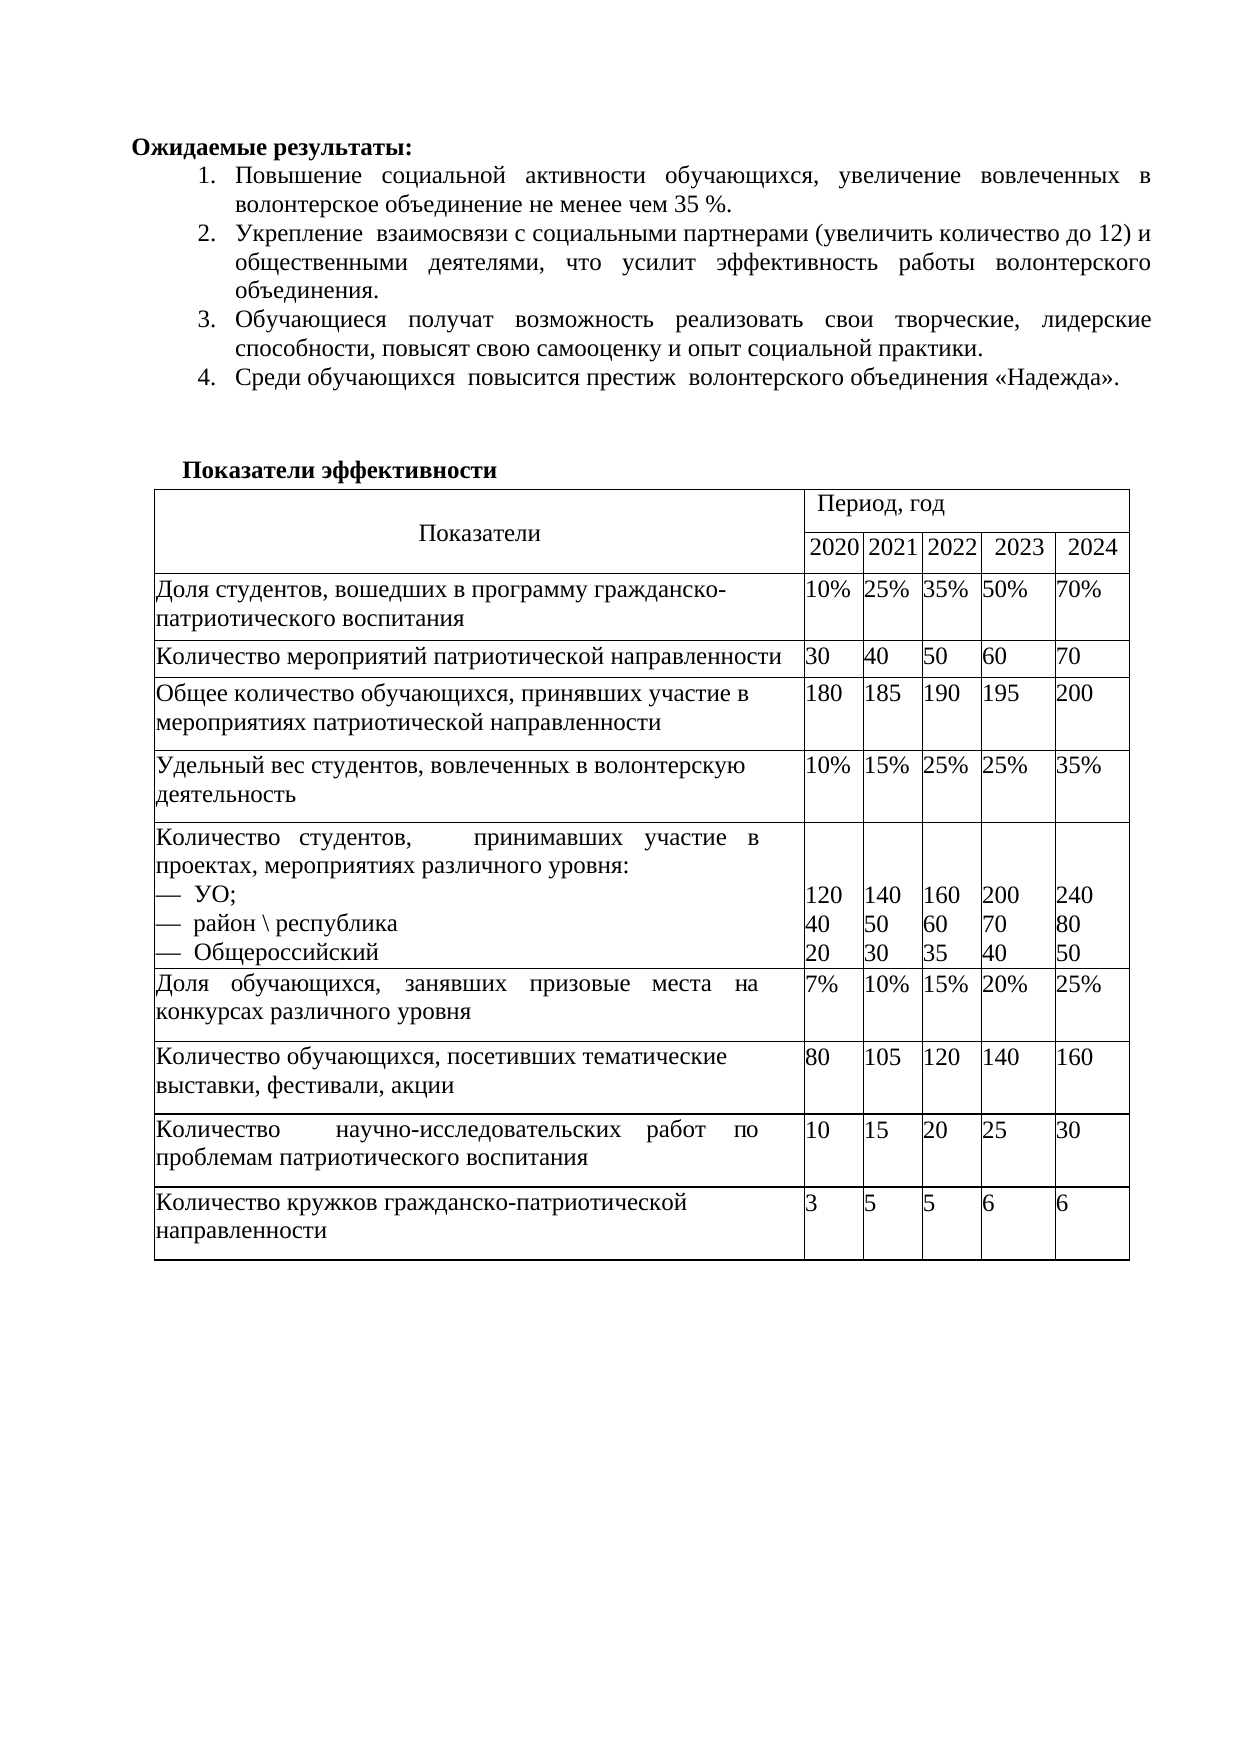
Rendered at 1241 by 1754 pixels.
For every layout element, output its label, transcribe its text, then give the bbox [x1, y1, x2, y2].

table_cell 2021 [864, 533, 922, 573]
table_cell 6 [982, 1188, 1055, 1258]
table_cell 140 [982, 1042, 1055, 1113]
table_cell Количество студентов, принимавших участие в проектах, мероприятиях различного уровня: УО; район \ республика Общероссийский [155, 823, 804, 968]
table_cell 120 40 20 [805, 823, 863, 968]
table_cell 25% [923, 751, 981, 822]
table_cell 20 [923, 1115, 981, 1186]
table_cell 195 [982, 678, 1055, 749]
table_cell 2020 [805, 533, 863, 573]
table_cell 240 80 50 [1056, 823, 1129, 968]
list Обучающиеся получат возможность реализовать свои творческие, лидерские способности, повысят свою самооценку и опыт социальной практики. [197, 304, 1152, 362]
list Укрепление взаимосвязи с социальными партнерами (увеличить количество до 12) и общественными деятелями, что усилит эффективность работы волонтерского объединения. [197, 218, 1152, 304]
table_cell 10 [805, 1115, 863, 1186]
table_cell 5 [923, 1188, 981, 1258]
table_cell Количество кружков гражданско-патриотической направленности [155, 1188, 804, 1258]
list Повышение социальной активности обучающихся, увеличение вовлеченных в волонтерское объединение не менее чем 35 %. [197, 161, 1152, 218]
table_cell Количество научно-исследовательских работ по проблемам патриотического воспитания [155, 1115, 804, 1186]
table_cell Удельный вес студентов, вовлеченных в волонтерскую деятельность [155, 751, 804, 822]
table_cell 35% [1056, 751, 1129, 822]
table_cell 70 [1056, 641, 1129, 677]
table_cell 200 70 40 [982, 823, 1055, 968]
table_cell 35% [923, 574, 981, 640]
table_cell 20% [982, 969, 1055, 1041]
table_cell 70% [1056, 574, 1129, 640]
table_cell 25% [864, 574, 922, 640]
table_cell 105 [864, 1042, 922, 1113]
table_cell 50 [923, 641, 981, 677]
table_cell 80 [805, 1042, 863, 1113]
table_cell 10% [805, 751, 863, 822]
table_cell Доля студентов, вошедших в программу гражданско-патриотического воспитания [155, 574, 804, 640]
table_cell 2022 [923, 533, 981, 573]
table_cell 10% [864, 969, 922, 1041]
table_cell 140 50 30 [864, 823, 922, 968]
table_cell 15 [864, 1115, 922, 1186]
table_cell 200 [1056, 678, 1129, 749]
table_cell 30 [805, 641, 863, 677]
table_cell 160 60 35 [923, 823, 981, 968]
table_cell Общее количество обучающихся, принявших участие в мероприятиях патриотической направленности [155, 678, 804, 749]
table_cell 60 [982, 641, 1055, 677]
table_cell 160 [1056, 1042, 1129, 1113]
table_cell 2023 [982, 533, 1055, 573]
table_cell 190 [923, 678, 981, 749]
table_cell 25% [1056, 969, 1129, 1041]
list Среди обучающихся повысится престиж волонтерского объединения «Надежда». [197, 362, 1152, 391]
table_cell 5 [864, 1188, 922, 1258]
table_cell 25% [982, 751, 1055, 822]
table_header Период, год [805, 490, 1129, 532]
table_cell 185 [864, 678, 922, 749]
text Показатели эффективности [182, 455, 1144, 484]
table_cell 15% [923, 969, 981, 1041]
table_cell 7% [805, 969, 863, 1041]
table_cell 120 [923, 1042, 981, 1113]
table_cell Доля обучающихся, занявших призовые места на конкурсах различного уровня [155, 969, 804, 1041]
table_cell 10% [805, 574, 863, 640]
table_cell 25 [982, 1115, 1055, 1186]
table_cell 40 [864, 641, 922, 677]
table_cell 6 [1056, 1188, 1129, 1258]
table_cell 3 [805, 1188, 863, 1258]
table_cell Количество мероприятий патриотической направленности [155, 641, 804, 677]
table_header Показатели [155, 490, 804, 573]
table_cell 15% [864, 751, 922, 822]
table_cell 50% [982, 574, 1055, 640]
table_cell 2024 [1056, 533, 1129, 573]
table_cell 30 [1056, 1115, 1129, 1186]
text Ожидаемые результаты: [131, 132, 1152, 161]
table_cell Количество обучающихся, посетивших тематические выставки, фестивали, акции [155, 1042, 804, 1113]
table_cell 180 [805, 678, 863, 749]
